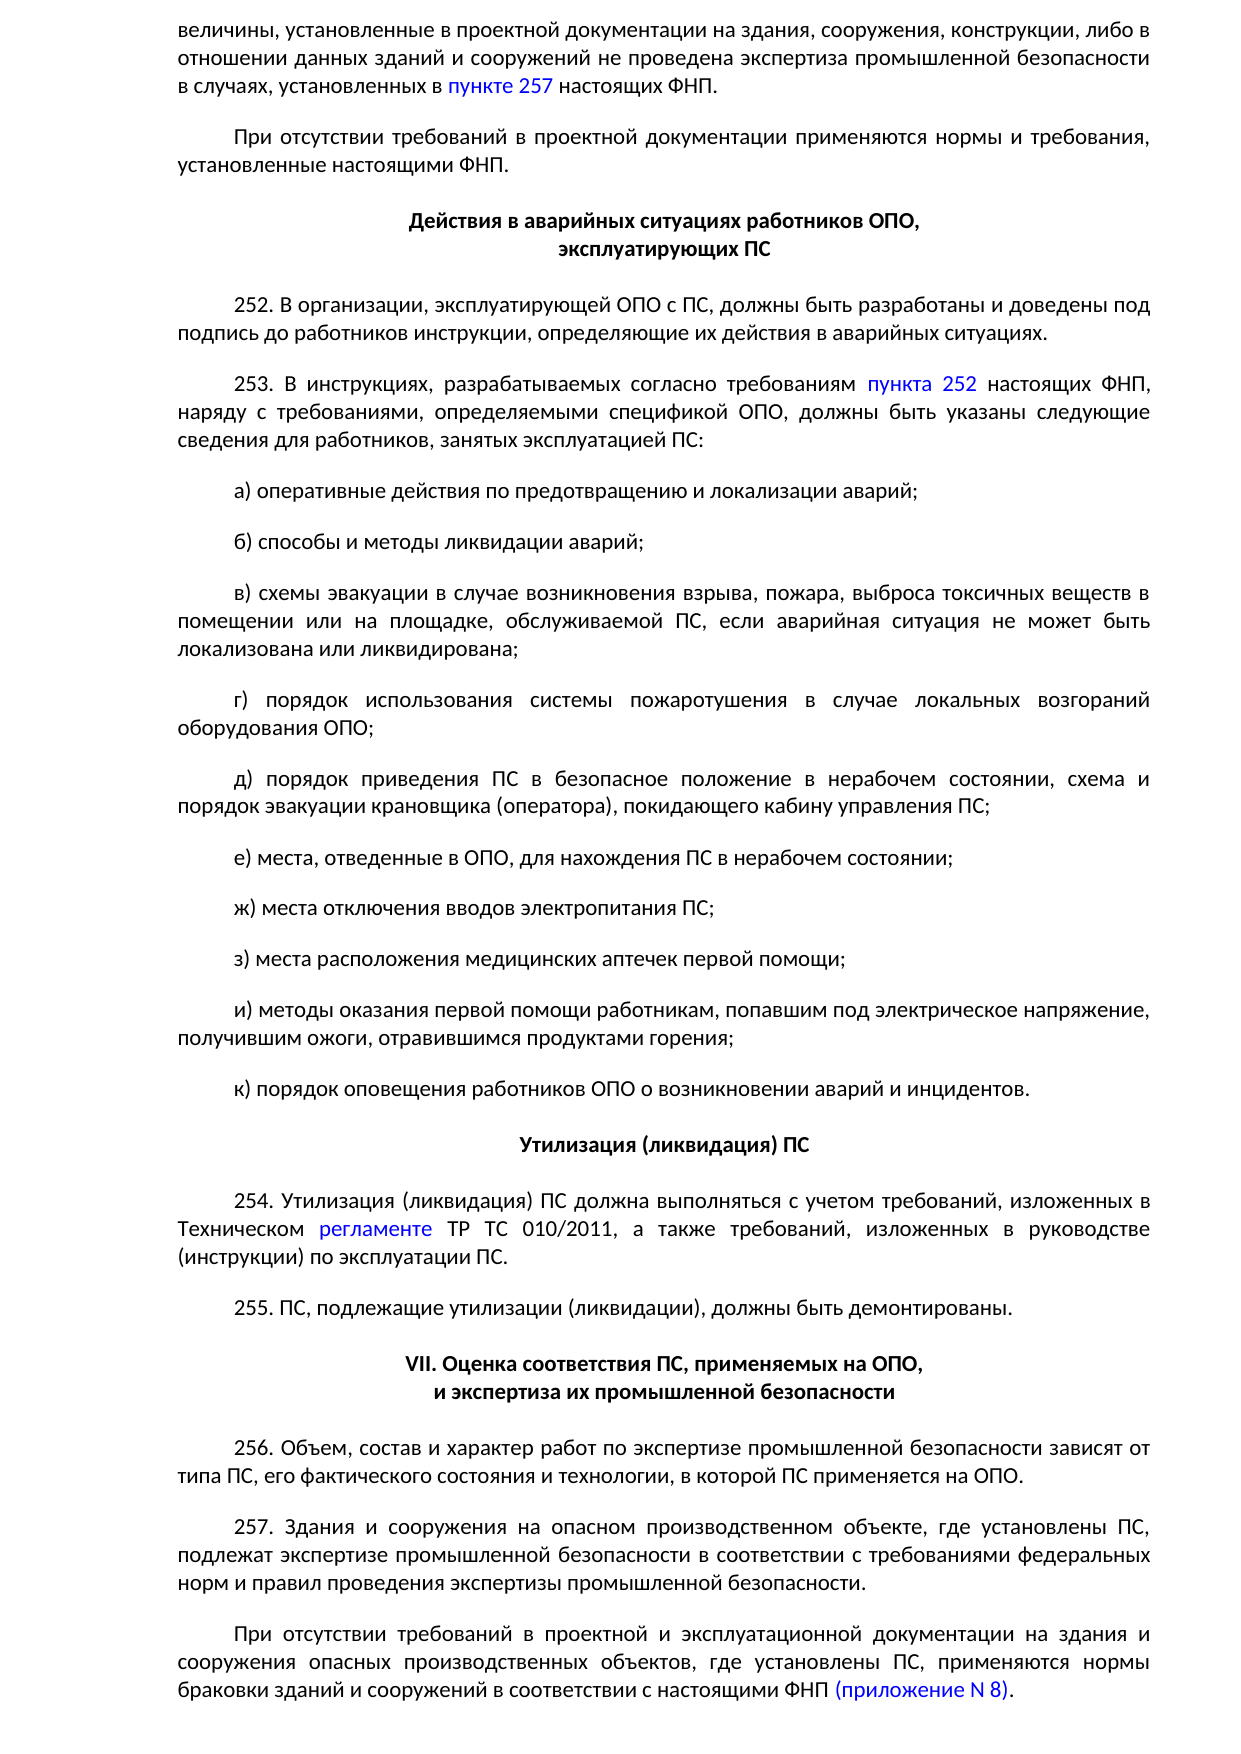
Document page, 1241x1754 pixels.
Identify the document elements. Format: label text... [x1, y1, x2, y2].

text а) оперативные действия по предотвращению и локализации аварий; [177, 476, 1152, 504]
text и) методы оказания первой помощи работникам, попавшим под электрическое напряжение, получившим ожоги, отравившимся продуктами горения; [177, 995, 1152, 1051]
title Утилизация (ликвидация) ПС [177, 1130, 1152, 1158]
text е) места, отведенные в ОПО, для нахождения ПС в нерабочем состоянии; [177, 843, 1152, 871]
text г) порядок использования системы пожаротушения в случае локальных возгораний оборудования ОПО; [177, 685, 1152, 741]
text При отсутствии требований в проектной и эксплуатационной документации на здания и сооружения опасных производственных объектов, где установлены ПС, применяются нормы браковки зданий и сооружений в соответствии с настоящими ФНП (приложение N 8). [177, 1619, 1152, 1703]
title Действия в аварийных ситуациях работников ОПО, [177, 206, 1152, 234]
text 254. Утилизация (ликвидация) ПС должна выполняться с учетом требований, изложенных в Техническом регламенте ТР ТС 010/2011, а также требований, изложенных в руководстве (инструкции) по эксплуатации ПС. [177, 1186, 1152, 1271]
text б) способы и методы ликвидации аварий; [177, 527, 1152, 555]
text 256. Объем, состав и характер работ по экспертизе промышленной безопасности зависят от типа ПС, его фактического состояния и технологии, в которой ПС применяется на ОПО. [177, 1433, 1152, 1489]
text д) порядок приведения ПС в безопасное положение в нерабочем состоянии, схема и порядок эвакуации крановщика (оператора), покидающего кабину управления ПС; [177, 764, 1152, 820]
text 255. ПС, подлежащие утилизации (ликвидации), должны быть демонтированы. [177, 1293, 1152, 1321]
title VII. Оценка соответствия ПС, применяемых на ОПО, [177, 1349, 1152, 1377]
title эксплуатирующих ПС [177, 234, 1152, 262]
text з) места расположения медицинских аптечек первой помощи; [177, 944, 1152, 972]
text 252. В организации, эксплуатирующей ОПО с ПС, должны быть разработаны и доведены под подпись до работников инструкции, определяющие их действия в аварийных ситуациях. [177, 290, 1152, 346]
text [177, 15, 1152, 99]
text к) порядок оповещения работников ОПО о возникновении аварий и инцидентов. [177, 1074, 1152, 1102]
text При отсутствии требований в проектной документации применяются нормы и требования, установленные настоящими ФНП. [177, 122, 1152, 178]
text в) схемы эвакуации в случае возникновения взрыва, пожара, выброса токсичных веществ в помещении или на площадке, обслуживаемой ПС, если аварийная ситуация не может быть локализована или ликвидирована; [177, 578, 1152, 662]
text 253. В инструкциях, разрабатываемых согласно требованиям пункта 252 настоящих ФНП, наряду с требованиями, определяемыми спецификой ОПО, должны быть указаны следующие сведения для работников, занятых эксплуатацией ПС: [177, 369, 1152, 453]
text ж) места отключения вводов электропитания ПС; [177, 893, 1152, 922]
text 257. Здания и сооружения на опасном производственном объекте, где установлены ПС, подлежат экспертизе промышленной безопасности в соответствии с требованиями федеральных норм и правил проведения экспертизы промышленной безопасности. [177, 1512, 1152, 1597]
title и экспертиза их промышленной безопасности [177, 1377, 1152, 1406]
